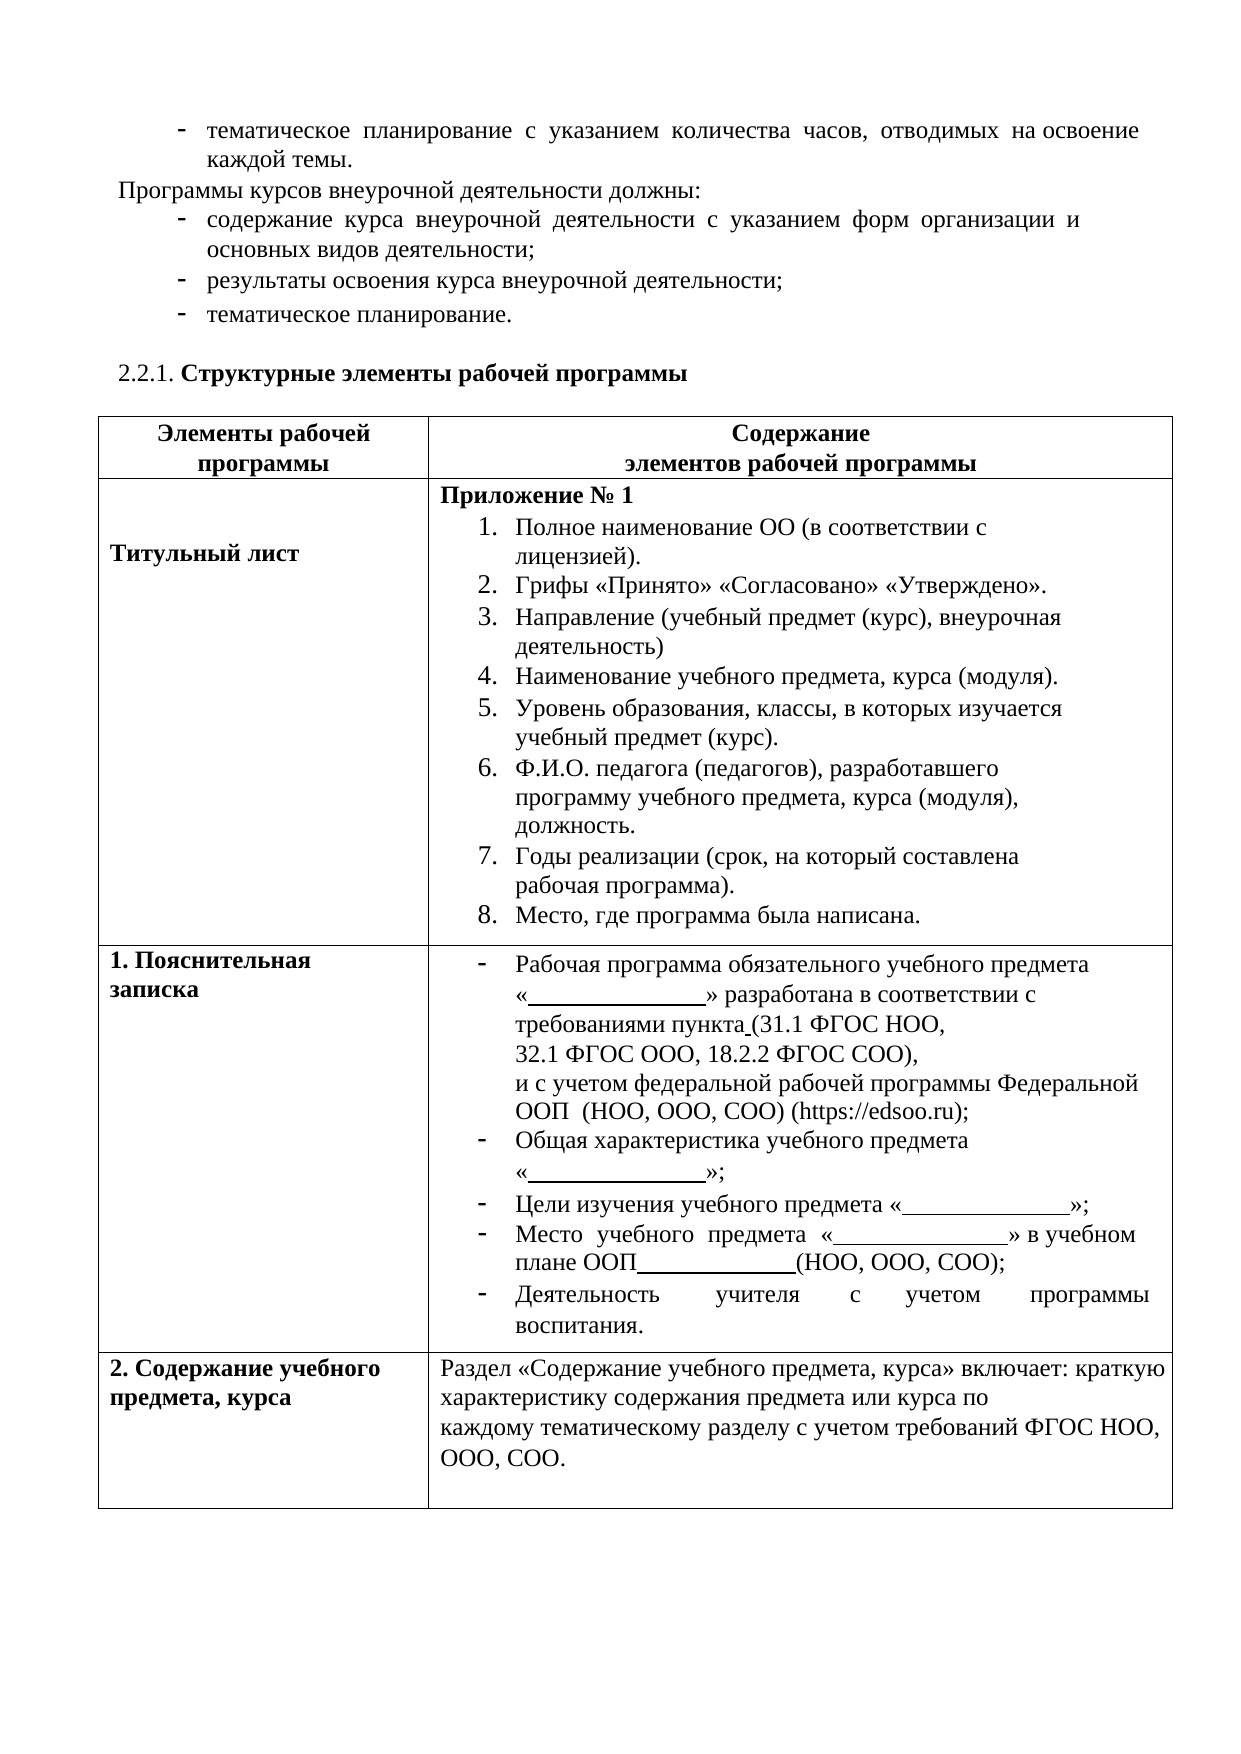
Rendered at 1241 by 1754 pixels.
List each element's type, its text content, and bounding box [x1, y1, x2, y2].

table_cell 1. Пояснительная записка [99, 946, 428, 1352]
list результаты освоения курса внеурочной деятельности; [177, 263, 1213, 296]
table_header Элементы рабочей программы [99, 417, 428, 478]
text Программы курсов внеурочной деятельности должны: [118, 173, 1213, 204]
table_cell Рабочая программа обязательного учебного предмета « » разработана в соответствии с требованиями пункта (31.1 ФГОС НОО, 32.1 ФГОС ООО, 18.2.2 ФГОС СОО), и с учетом федеральной рабочей программы Федеральной ООП (НОО, ООО, СОО) (https://edsoo.ru); Общая характеристика учебного предмета « »; Цели изучения учебного предмета « »; Место учебного предмета « » в учебном плане ООП (НОО, ООО, СОО); Деятельность учителя с учетом программы воспитания. [429, 946, 1172, 1352]
list содержание курса внеурочной деятельности с указанием форм организации и основных видов деятельности; [177, 204, 1151, 262]
table_header Содержание элементов рабочей программы [429, 417, 1172, 478]
table_cell Раздел «Содержание учебного предмета, курса» включает: краткую характеристику содержания предмета или курса по каждому тематическому разделу с учетом требований ФГОС НОО, ООО, СОО. [429, 1353, 1172, 1508]
subtitle 2.2.1. Структурные элементы рабочей программы [118, 358, 1213, 387]
table_cell Приложение № 1 Полное наименование ОО (в соответствии с лицензией). Грифы «Принято» «Согласовано» «Утверждено». Направление (учебный предмет (курс), внеурочная деятельность) Наименование учебного предмета, курса (модуля). Уровень образования, классы, в которых изучается учебный предмет (курс). Ф.И.О. педагога (педагогов), разработавшего программу учебного предмета, курса (модуля), должность. Годы реализации (срок, на который составлена рабочая программа). Место, где программа была написана. [429, 479, 1172, 945]
list тематическое планирование. [177, 296, 1213, 329]
table_cell 2. Содержание учебного предмета, курса [99, 1353, 428, 1508]
table_cell Титульный лист [99, 479, 428, 945]
list тематическое планирование с указанием количества часов, отводимых на освоение каждой темы. [177, 115, 1151, 173]
